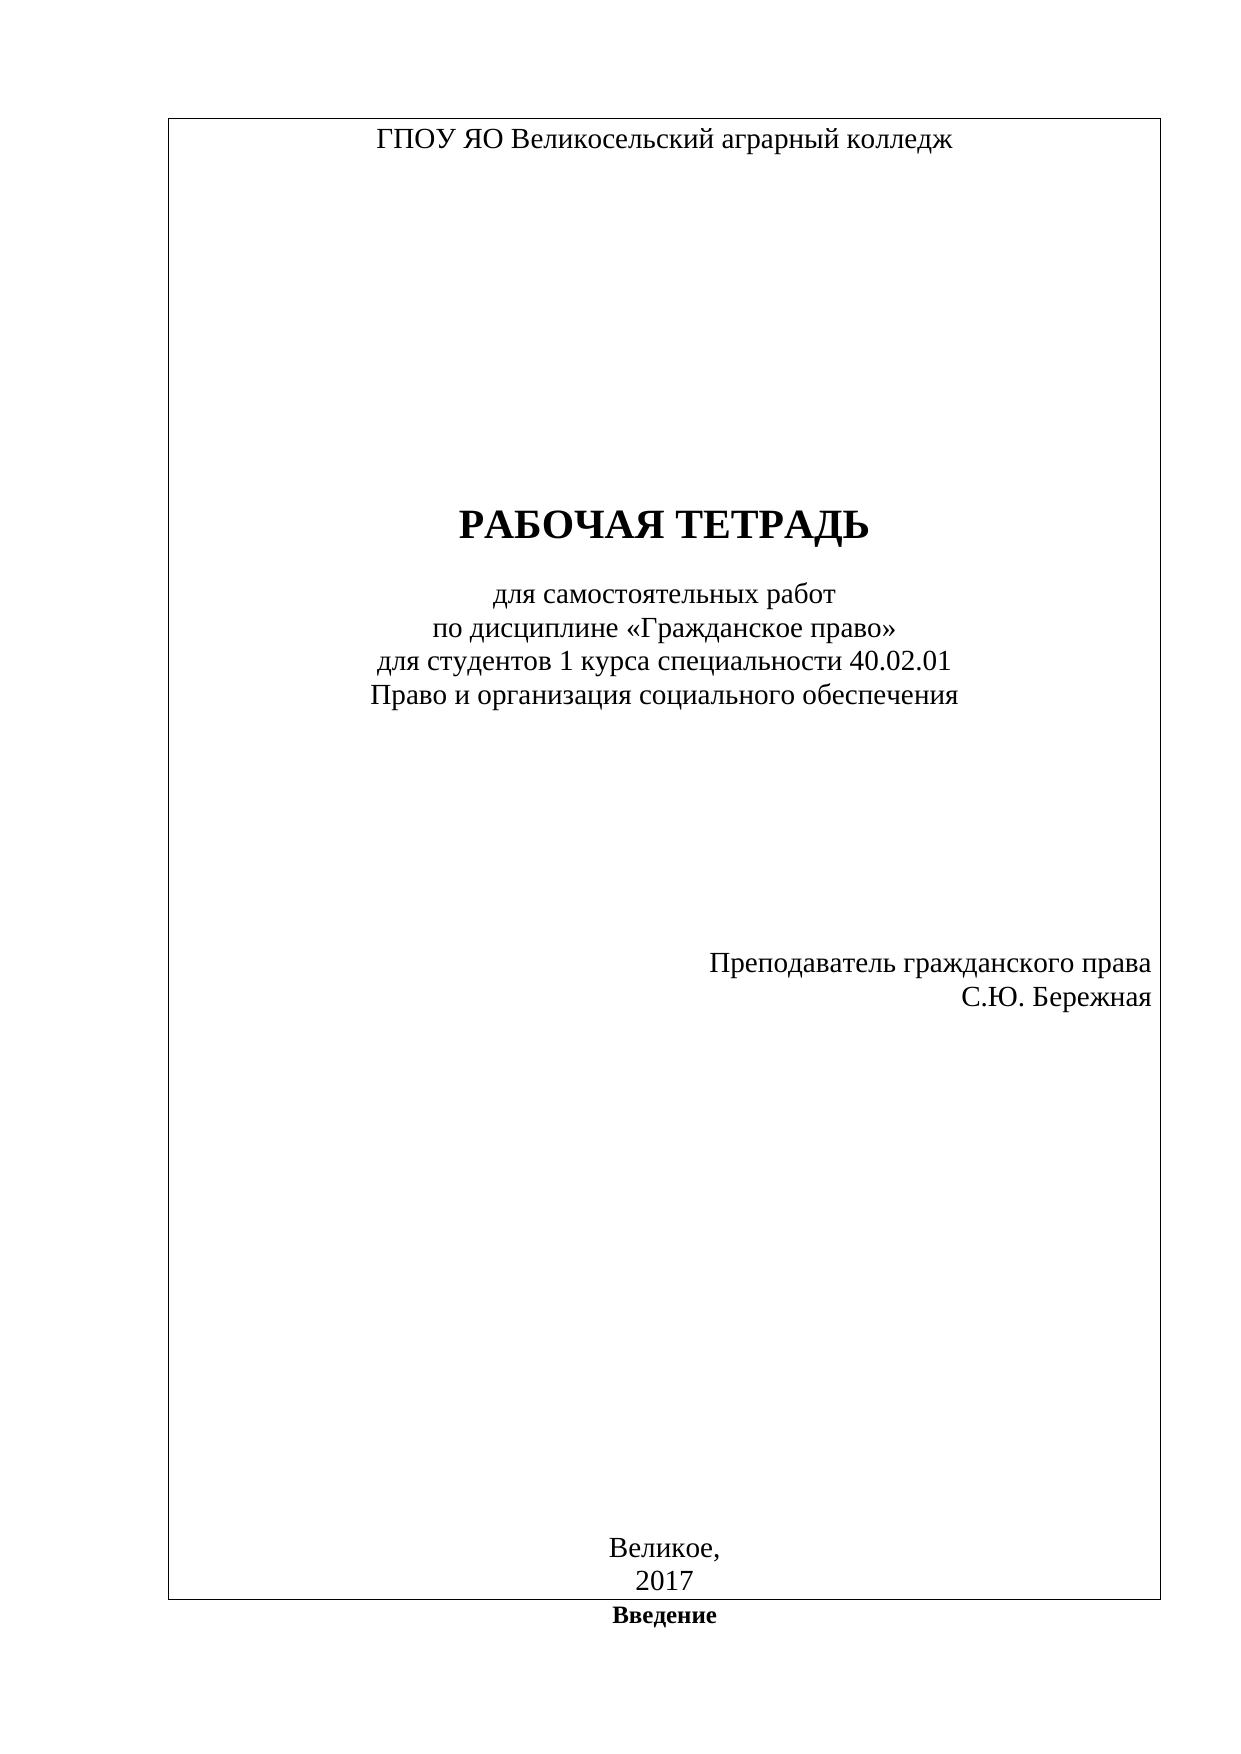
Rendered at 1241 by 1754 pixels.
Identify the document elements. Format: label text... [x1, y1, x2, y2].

text по дисциплине «Гражданское право» [177, 610, 1152, 643]
text Великое, [177, 1530, 1152, 1560]
text для самостоятельных работ [177, 576, 1152, 610]
text РАБОЧАЯ ТЕТРАДЬ [177, 500, 1152, 548]
text С.Ю. Бережная [177, 979, 1152, 1012]
text Право и организация социального обеспечения [177, 677, 1152, 711]
text 2017 [169, 1560, 1160, 1599]
text ГПОУ ЯО Великосельский аграрный колледж [169, 119, 1160, 155]
text Преподаватель гражданского права [177, 945, 1152, 979]
text Введение [177, 1600, 1152, 1629]
text для студентов 1 курса специальности 40.02.01 [177, 643, 1152, 677]
